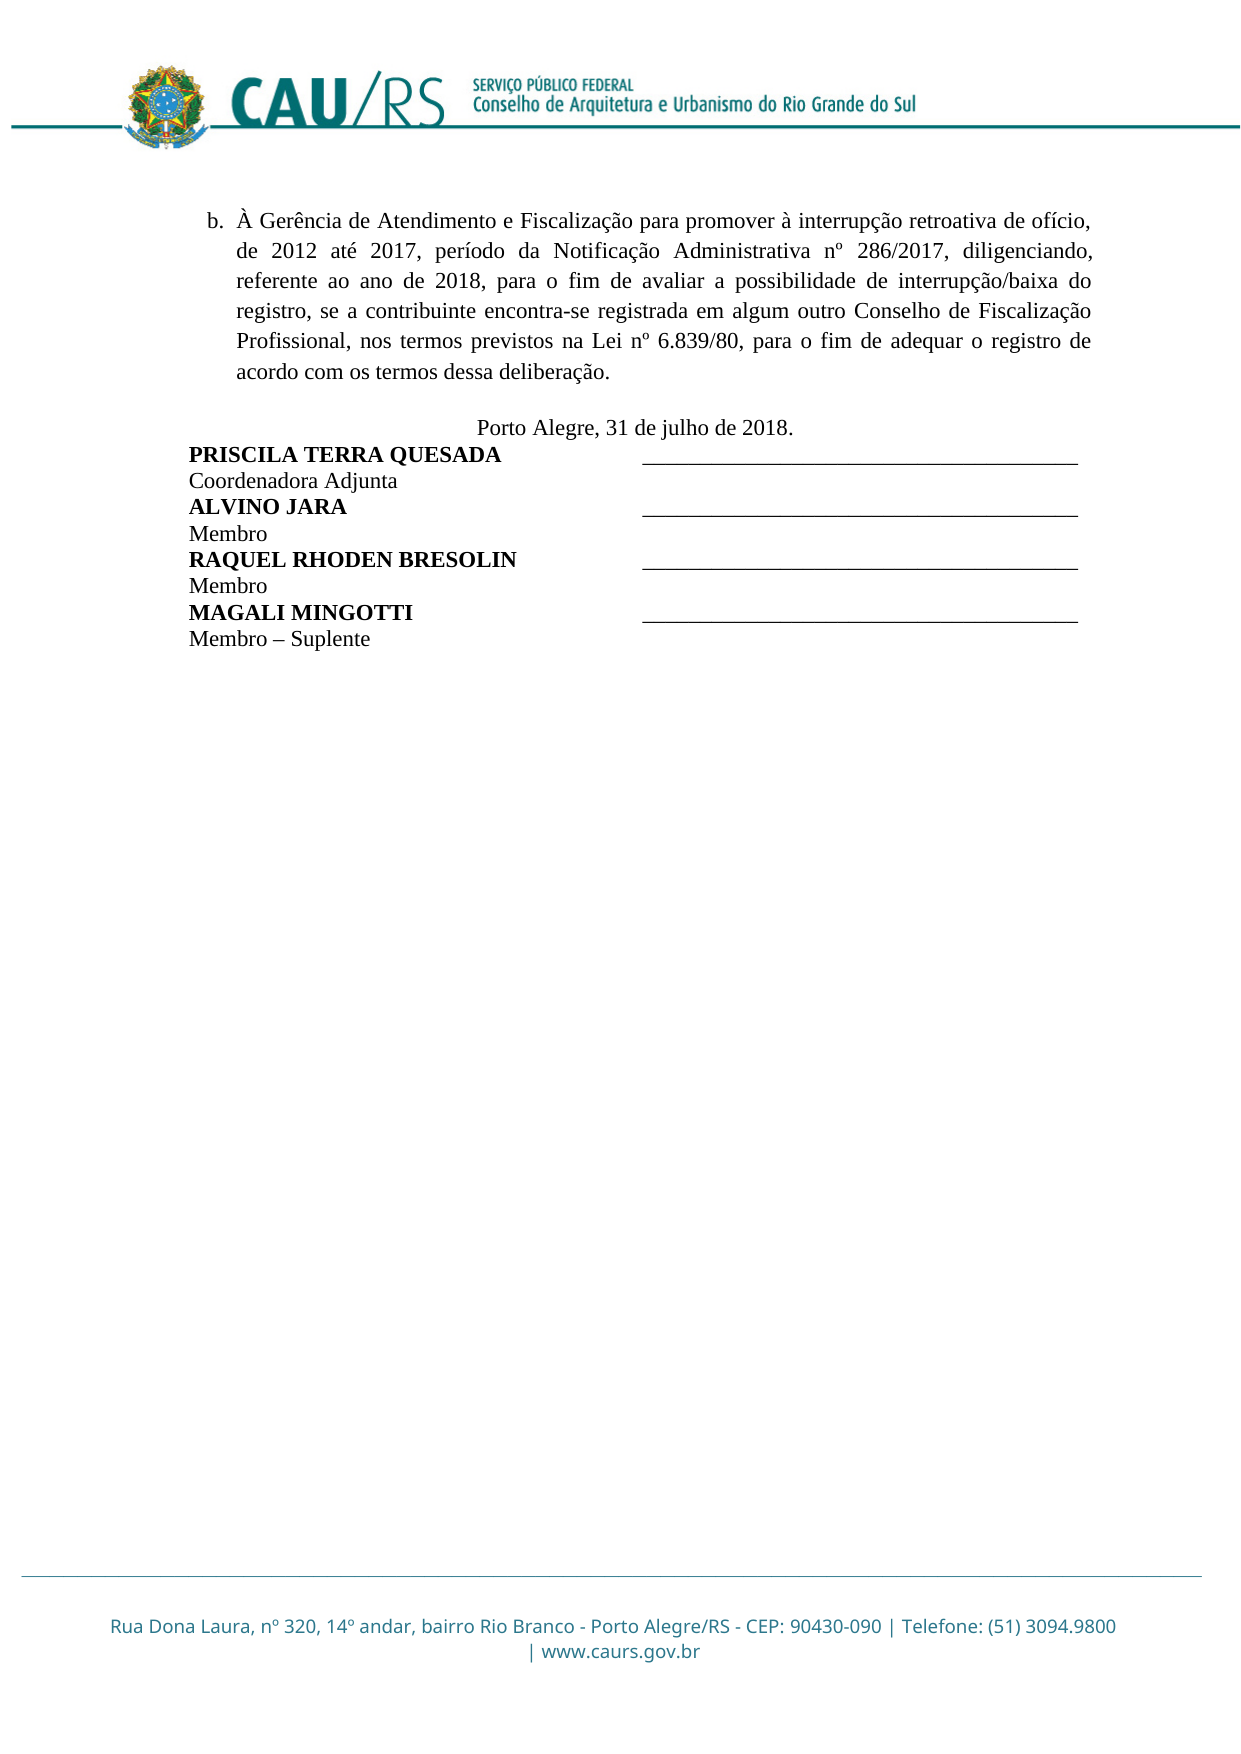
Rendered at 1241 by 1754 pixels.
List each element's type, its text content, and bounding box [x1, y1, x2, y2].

table_header ______________________________________ [631, 441, 1093, 493]
table_header PRISCILA TERRA QUESADA Coordenadora Adjunta [177, 441, 631, 493]
table_cell MAGALI MINGOTTI Membro – Suplente [177, 599, 631, 652]
table_cell ALVINO JARA Membro [177, 494, 631, 546]
table_cell ______________________________________ [631, 494, 1093, 546]
list À Gerência de Atendimento e Fiscalização para promover à interrupção retroativa de ofício, de 2012 até 2017, período da Notificação Administrativa nº 286/2017, diligenciando, referente ao ano de 2018, para o fim de avaliar a possibilidade de interrupção/baixa do registro, se a contribuinte encontra-se registrada em algum outro Conselho de Fiscalização Profissional, nos termos previstos na Lei nº 6.839/80, para o fim de adequar o registro de acordo com os termos dessa deliberação. [207, 207, 1093, 384]
table_cell ______________________________________ [631, 546, 1093, 599]
table_cell RAQUEL RHODEN BRESOLIN Membro [177, 546, 631, 599]
text Porto Alegre, 31 de julho de 2018. [177, 414, 1093, 441]
picture [11, 0, 1241, 160]
table_cell ______________________________________ [631, 599, 1093, 652]
